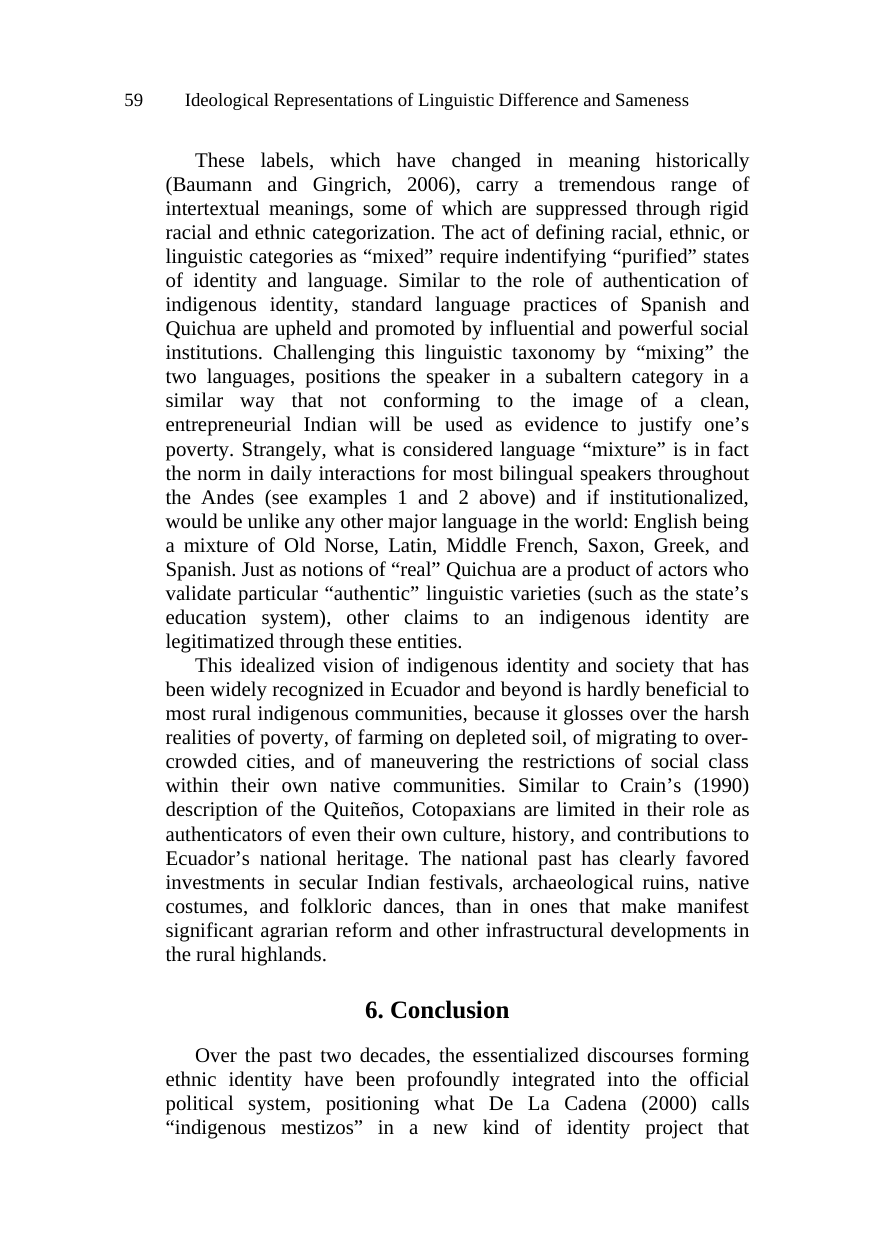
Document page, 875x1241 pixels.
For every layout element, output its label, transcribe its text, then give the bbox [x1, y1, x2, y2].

text These labels, which have changed in meaning historically (Baumann and Gingrich, 2006), carry a tremendous range of intertextual meanings, some of which are suppressed through rigid racial and ethnic categorization. The act of defining racial, ethnic, or linguistic categories as “mixed” require indentifying “purified” states of identity and language. Similar to the role of authentication of indigenous identity, standard language practices of Spanish and Quichua are upheld and promoted by influential and powerful social institutions. Challenging this linguistic taxonomy by “mixing” the two languages, positions the speaker in a subaltern category in a similar way that not conforming to the image of a clean, entrepreneurial Indian will be used as evidence to justify one’s poverty. Strangely, what is considered language “mixture” is in fact the norm in daily interactions for most bilingual speakers throughout the Andes (see examples 1 and 2 above) and if institutionalized, would be unlike any other major language in the world: English being a mixture of Old Norse, Latin, Middle French, Saxon, Greek, and Spanish. Just as notions of “real” Quichua are a product of actors who validate particular “authentic” linguistic varieties (such as the state’s education system), other claims to an indigenous identity are legitimatized through these entities. [165, 148, 750, 653]
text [165, 1042, 750, 1139]
text 6. Conclusion [124, 995, 750, 1024]
text This idealized vision of indigenous identity and society that has been widely recognized in Ecuador and beyond is hardly beneficial to most rural indigenous communities, because it glosses over the harsh realities of poverty, of farming on depleted soil, of migrating to over-crowded cities, and of maneuvering the restrictions of social class within their own native communities. Similar to Crain’s (1990) description of the Quiteños, Cotopaxians are limited in their role as authenticators of even their own culture, history, and contributions to Ecuador’s national heritage. The national past has clearly favored investments in secular Indian festivals, archaeological ruins, native costumes, and folkloric dances, than in ones that make manifest significant agrarian reform and other infrastructural developments in the rural highlands. [165, 653, 750, 966]
